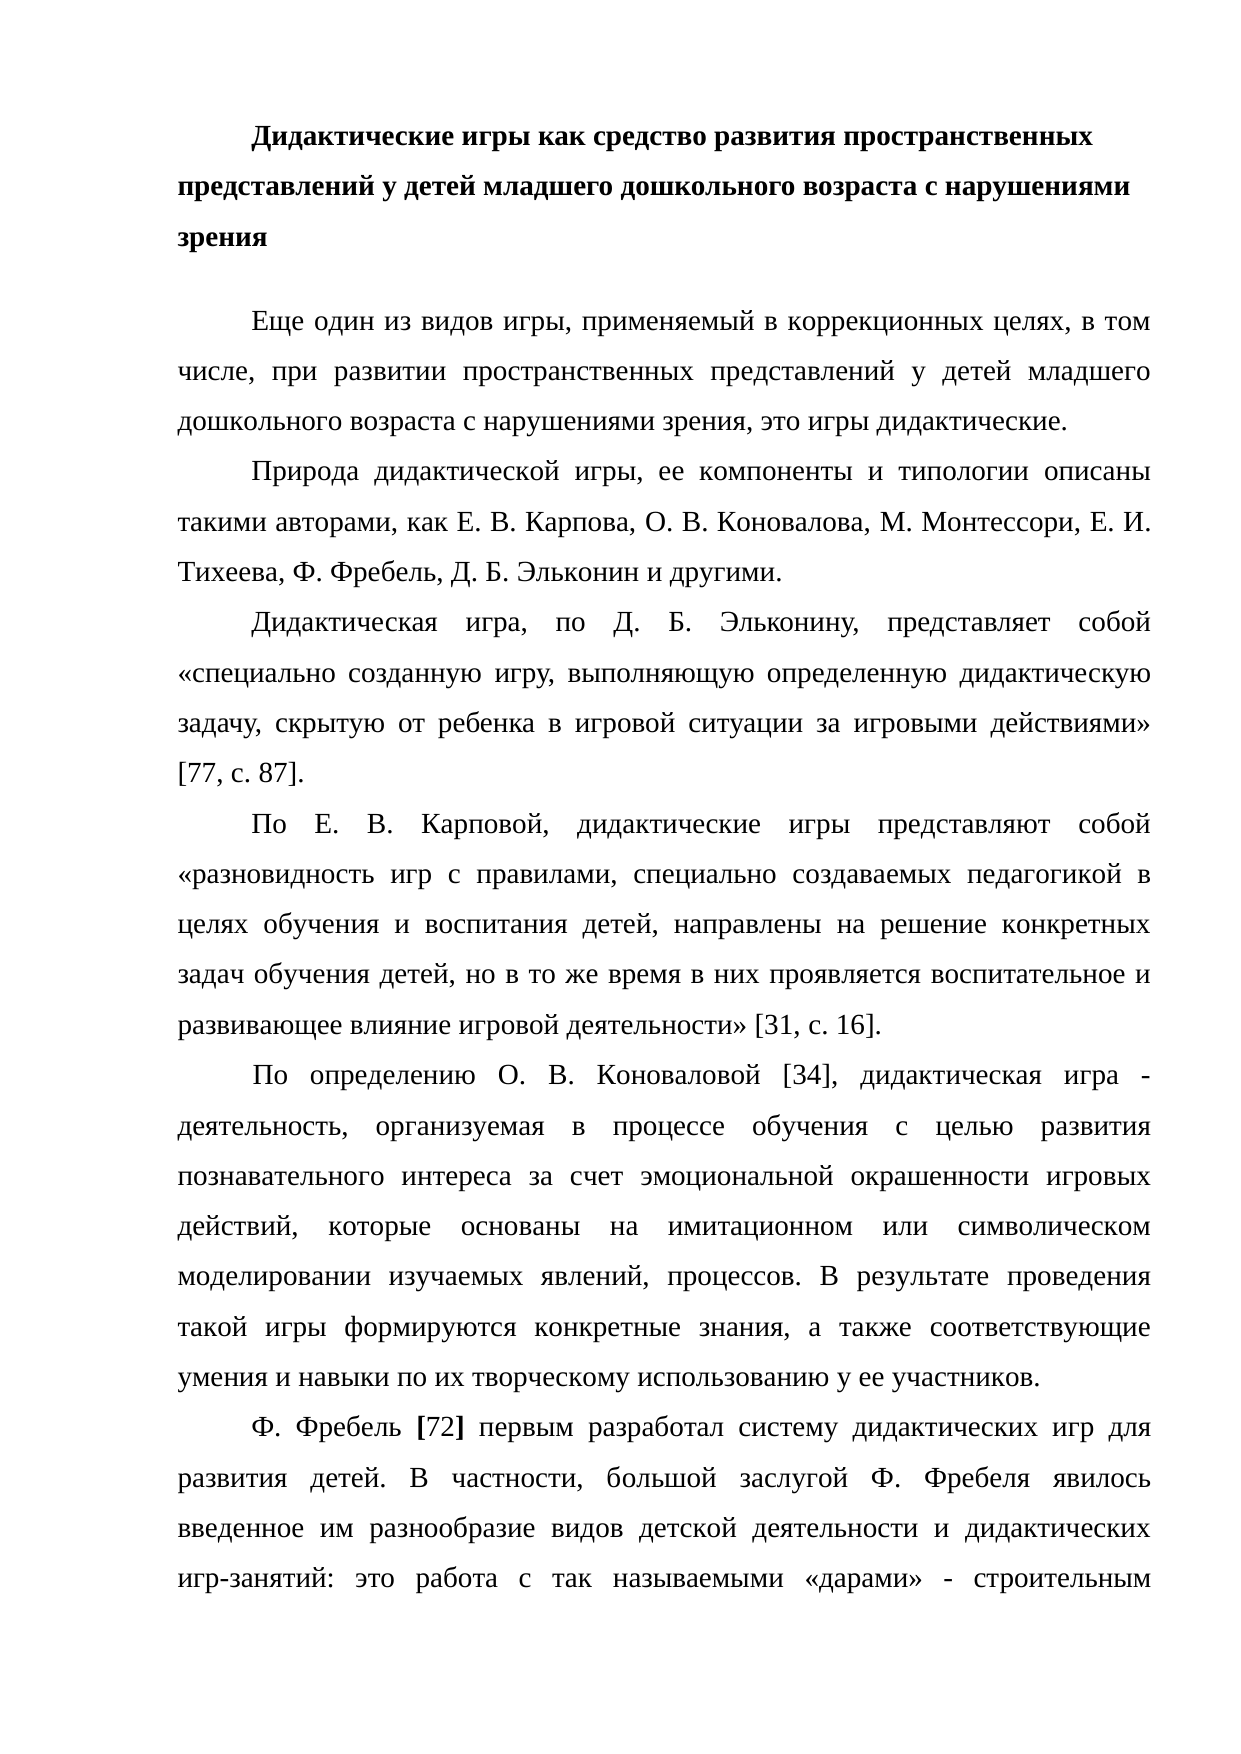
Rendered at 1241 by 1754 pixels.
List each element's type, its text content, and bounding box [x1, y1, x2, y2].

text Еще один из видов игры, применяемый в коррекционных целях, в том числе, при развитии пространственных представлений у детей младшего дошкольного возраста с нарушениями зрения, это игры дидактические. [177, 303, 1152, 437]
text Природа дидактической игры, ее компоненты и типологии описаны такими авторами, как Е. В. Карпова, О. В. Коновалова, М. Монтессори, Е. И. Тихеева, Ф. Фребель, Д. Б. Эльконин и другими. [177, 453, 1152, 588]
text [177, 1409, 1152, 1594]
text По определению О. В. Коноваловой [34], дидактическая игра - деятельность, организуемая в процессе обучения с целью развития познавательного интереса за счет эмоциональной окрашенности игровых действий, которые основаны на имитационном или символическом моделировании изучаемых явлений, процессов. В результате проведения такой игры формируются конкретные знания, а также соответствующие умения и навыки по их творческому использованию у ее участников. [177, 1057, 1152, 1393]
text Дидактические игры как средство развития пространственных представлений у детей младшего дошкольного возраста с нарушениями зрения [177, 118, 1152, 252]
text Дидактическая игра, по Д. Б. Эльконину, представляет собой «специально созданную игру, выполняющую определенную дидактическую задачу, скрытую от ребенка в игровой ситуации за игровыми действиями» [77, с. 87]. [177, 604, 1152, 789]
text По Е. В. Карповой, дидактические игры представляют собой «разновидность игр с правилами, специально создаваемых педагогикой в целях обучения и воспитания детей, направлены на решение конкретных задач обучения детей, но в то же время в них проявляется воспитательное и развивающее влияние игровой деятельности» [31, c. 16]. [177, 806, 1152, 1041]
